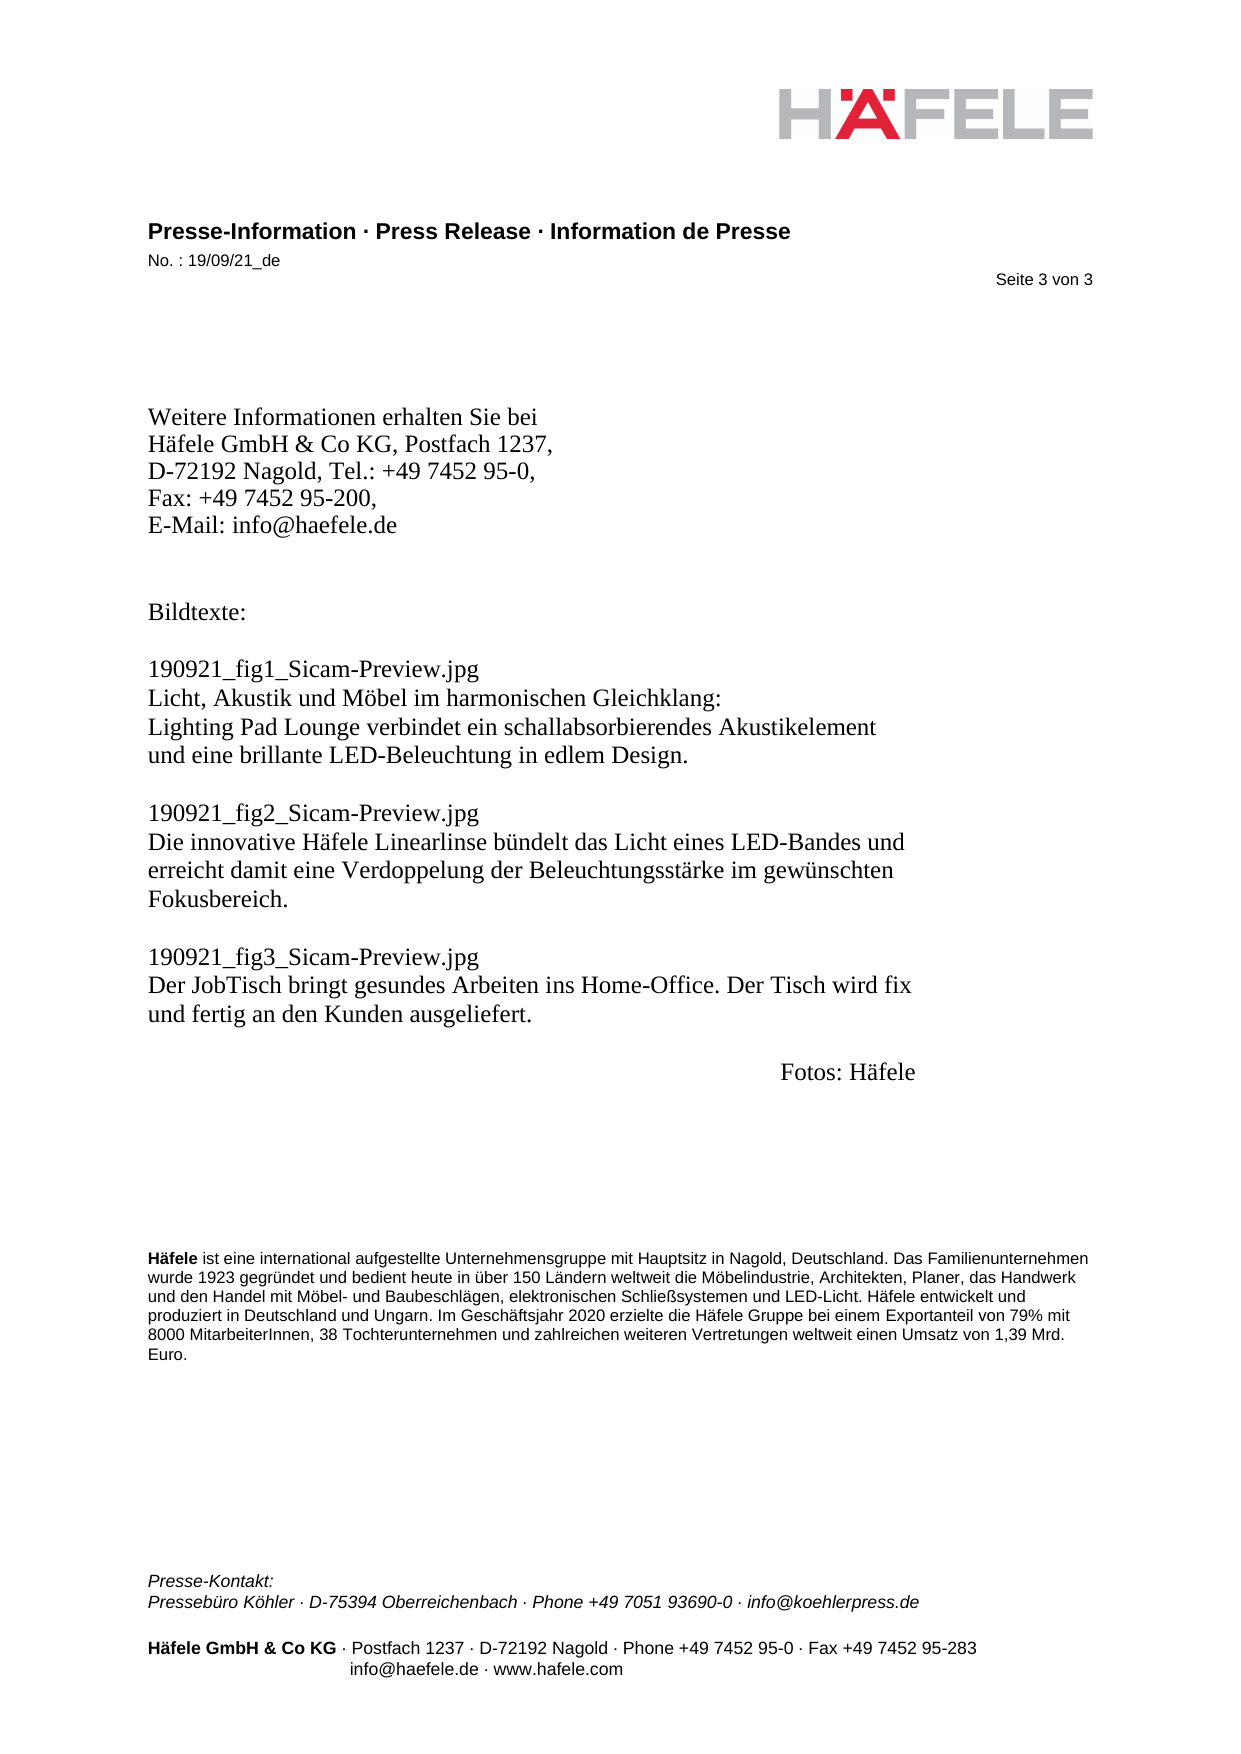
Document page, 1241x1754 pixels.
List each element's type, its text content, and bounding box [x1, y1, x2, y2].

text Die innovative Häfele Linearlinse bündelt das Licht eines LED-Bandes und erreicht damit eine Verdoppelung der Beleuchtungsstärke im gewünschten Fokusbereich. [148, 827, 916, 913]
text 190921_fig2_Sicam-Preview.jpg [148, 798, 916, 827]
text 190921_fig3_Sicam-Preview.jpg [148, 942, 916, 971]
text Bildtexte: [148, 597, 916, 626]
text Fotos: Häfele [148, 1057, 916, 1086]
text E-Mail: info@haefele.de [148, 512, 916, 539]
text D-72192 Nagold, Tel.: +49 7452 95-0, [148, 458, 916, 485]
text Weitere Informationen erhalten Sie bei [148, 404, 916, 431]
text Der JobTisch bringt gesundes Arbeiten ins Home-Office. Der Tisch wird fix und fertig an den Kunden ausgeliefert. [148, 971, 916, 1028]
picture [779, 89, 1093, 139]
text Licht, Akustik und Möbel im harmonischen Gleichklang: Lighting Pad Lounge verbindet ein schallabsorbierendes Akustikelement und eine brillante LED-Beleuchtung in edlem Design. [148, 683, 916, 769]
text Häfele GmbH & Co KG, Postfach 1237, [148, 431, 916, 458]
text 190921_fig1_Sicam-Preview.jpg [148, 654, 916, 683]
text Häfele ist eine international aufgestellte Unternehmensgruppe mit Hauptsitz in Nagold, Deutschland. Das Familienunternehmen wurde 1923 gegründet und bedient heute in über 150 Ländern weltweit die Möbelindustrie, Architekten, Planer, das Handwerk und den Handel mit Möbel- und Baubeschlägen, elektronischen Schließsystemen und LED-Licht. Häfele entwickelt und produziert in Deutschland und Ungarn. Im Geschäftsjahr 2020 erzielte die Häfele Gruppe bei einem Exportanteil von 79% mit 8000 MitarbeiterInnen, 38 Tochterunternehmen und zahlreichen weiteren Vertretungen weltweit einen Umsatz von 1,39 Mrd. Euro. [148, 1248, 1093, 1363]
text Fax: +49 7452 95-200, [148, 485, 916, 512]
